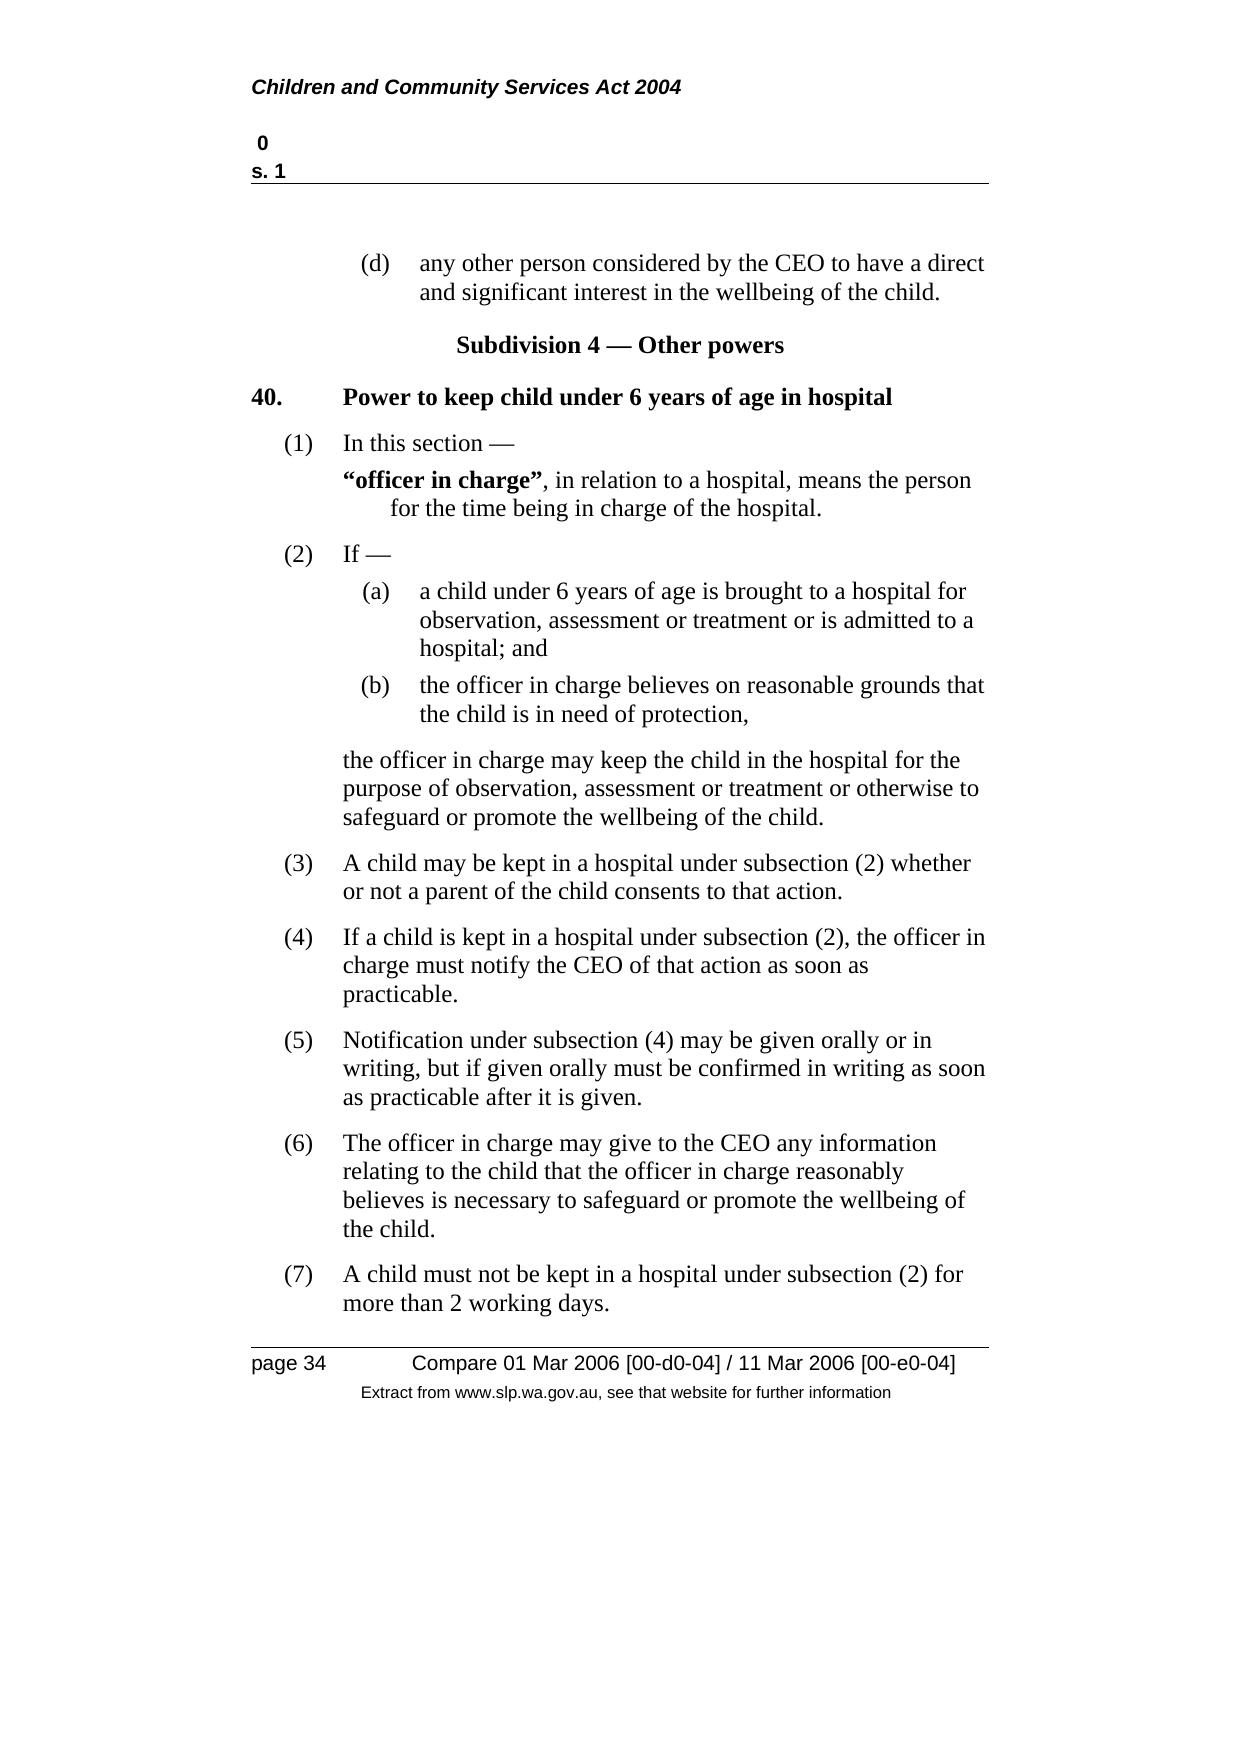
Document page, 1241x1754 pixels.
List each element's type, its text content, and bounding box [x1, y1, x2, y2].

text (4) If a child is kept in a hospital under subsection (2), the officer in charge must notify the CEO of that action as soon as practicable. [251, 922, 989, 1008]
subtitle 40. Power to keep child under 6 years of age in hospital [251, 382, 989, 411]
subtitle Subdivision 4 — Other powers [251, 331, 989, 359]
text (7) A child must not be kept in a hospital under subsection (2) for more than 2 working days. [251, 1259, 989, 1317]
text (6) The officer in charge may give to the CEO any information relating to the child that the officer in charge reasonably believes is necessary to safeguard or promote the wellbeing of the child. [251, 1128, 989, 1243]
text (1) In this section — [251, 428, 989, 456]
text (a) a child under 6 years of age is brought to a hospital for observation, assessment or treatment or is admitted to a hospital; and [251, 576, 989, 662]
text (3) A child may be kept in a hospital under subsection (2) whether or not a parent of the child consents to that action. [251, 848, 989, 905]
text (5) Notification under subsection (4) may be given orally or in writing, but if given orally must be confirmed in writing as soon as practicable after it is given. [251, 1025, 989, 1111]
text (b) the officer in charge believes on reasonable grounds that the child is in need of protection, [251, 671, 989, 728]
text “officer in charge”, in relation to a hospital, means the person for the time being in charge of the hospital. [251, 465, 989, 522]
text the officer in charge may keep the child in the hospital for the purpose of observation, assessment or treatment or otherwise to safeguard or promote the wellbeing of the child. [251, 745, 989, 831]
text (2) If — [251, 539, 989, 568]
text (d) any other person considered by the CEO to have a direct and significant interest in the wellbeing of the child. [251, 248, 989, 306]
